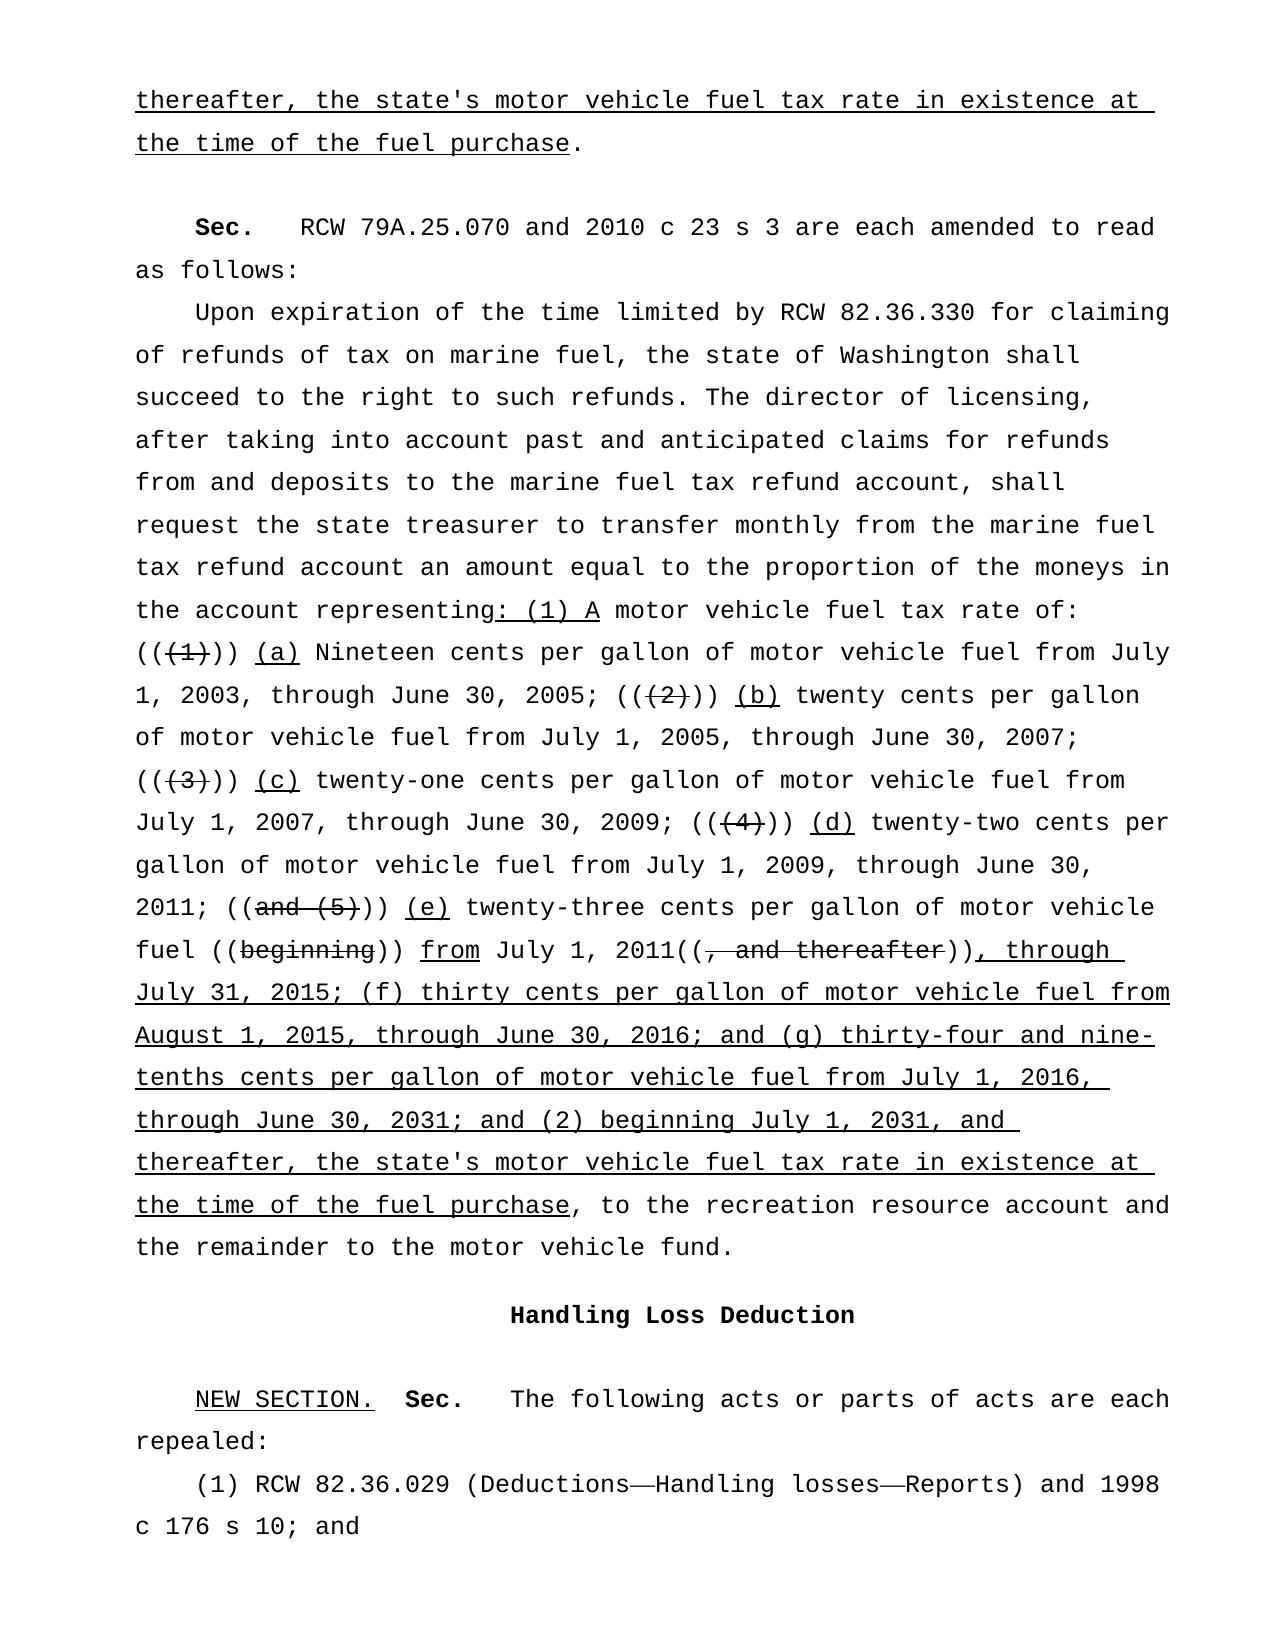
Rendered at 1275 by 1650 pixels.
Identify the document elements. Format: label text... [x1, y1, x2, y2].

text Upon expiration of the time limited by RCW 82.36.330 for claiming of refunds of tax on marine fuel, the state of Washington shall succeed to the right to such refunds. The director of licensing, after taking into account past and anticipated claims for refunds from and deposits to the marine fuel tax refund account, shall request the state treasurer to transfer monthly from the marine fuel tax refund account an amount equal to the proportion of the moneys in the account representing: (1) A motor vehicle fuel tax rate of: (((1))) (a) Nineteen cents per gallon of motor vehicle fuel from July 1, 2003, through June 30, 2005; (((2))) (b) twenty cents per gallon of motor vehicle fuel from July 1, 2005, through June 30, 2007; (((3))) (c) twenty-one cents per gallon of motor vehicle fuel from July 1, 2007, through June 30, 2009; (((4))) (d) twenty-two cents per gallon of motor vehicle fuel from July 1, 2009, through June 30, 2011; ((and (5))) (e) twenty-three cents per gallon of motor vehicle fuel ((beginning)) from July 1, 2011((, and thereafter)), through July 31, 2015; (f) thirty cents per gallon of motor vehicle fuel from August 1, 2015, through June 30, 2016; and (g) thirty-four and nine-tenths cents per gallon of motor vehicle fuel from July 1, 2016, through June 30, 2031; and (2) beginning July 1, 2031, and thereafter, the state's motor vehicle fuel tax rate in existence at the time of the fuel purchase, to the recreation resource account and the remainder to the motor vehicle fund. [135, 287, 1170, 1003]
text Sec. RCW 79A.25.070 and 2010 c 23 s 3 are each amended to read as follows: [135, 202, 1170, 287]
text Upon expiration of the time limited by RCW 82.36.330 for claiming of refunds of tax on marine fuel, the state of Washington shall succeed to the right to such refunds. The director of licensing, after taking into account past and anticipated claims for refunds from and deposits to the marine fuel tax refund account, shall request the state treasurer to transfer monthly from the marine fuel tax refund account an amount equal to the proportion of the moneys in the account representing: (1) A motor vehicle fuel tax rate of: (((1))) (a) Nineteen cents per gallon of motor vehicle fuel from July 1, 2003, through June 30, 2005; (((2))) (b) twenty cents per gallon of motor vehicle fuel from July 1, 2005, through June 30, 2007; (((3))) (c) twenty-one cents per gallon of motor vehicle fuel from July 1, 2007, through June 30, 2009; (((4))) (d) twenty-two cents per gallon of motor vehicle fuel from July 1, 2009, through June 30, 2011; ((and (5))) (e) twenty-three cents per gallon of motor vehicle fuel ((beginning)) from July 1, 2011((, and thereafter)), through July 31, 2015; (f) thirty cents per gallon of motor vehicle fuel from August 1, 2015, through June 30, 2016; and (g) thirty-four and nine-tenths cents per gallon of motor vehicle fuel from July 1, 2016, through June 30, 2031; and (2) beginning July 1, 2031, and thereafter, the state's motor vehicle fuel tax rate in existence at the time of the fuel purchase, to the recreation resource account and the remainder to the motor vehicle fund. [135, 1005, 1170, 1264]
text (1) RCW 82.36.029 (Deductions—Handling losses—Reports) and 1998 c 176 s 10; and [135, 1458, 1170, 1543]
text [135, 75, 1170, 160]
text Handling Loss Deduction [135, 1289, 1170, 1332]
text NEW SECTION. Sec. The following acts or parts of acts are each repealed: [135, 1373, 1170, 1458]
